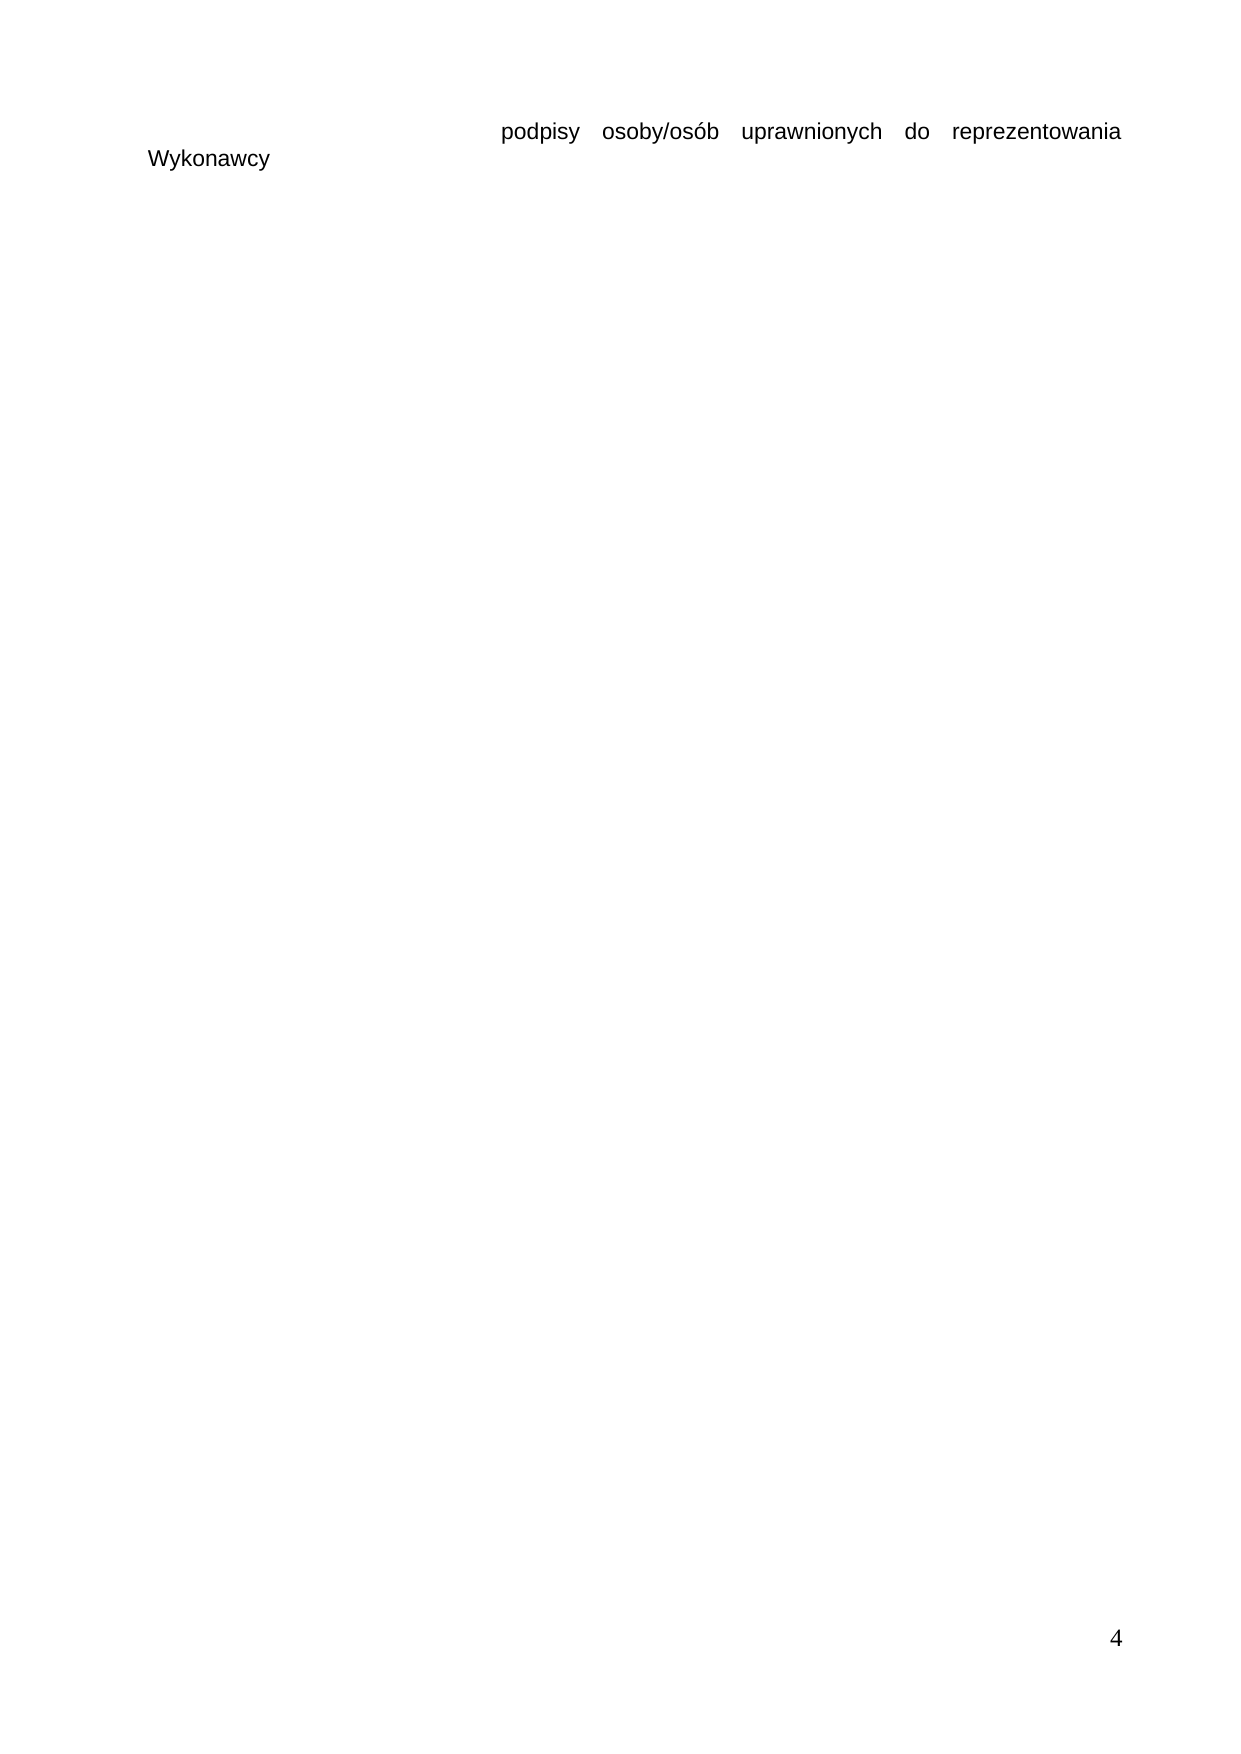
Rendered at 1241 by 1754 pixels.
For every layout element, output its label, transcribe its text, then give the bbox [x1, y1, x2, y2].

text podpisy osoby/osób uprawnionych do reprezentowania Wykonawcy [148, 118, 1122, 171]
